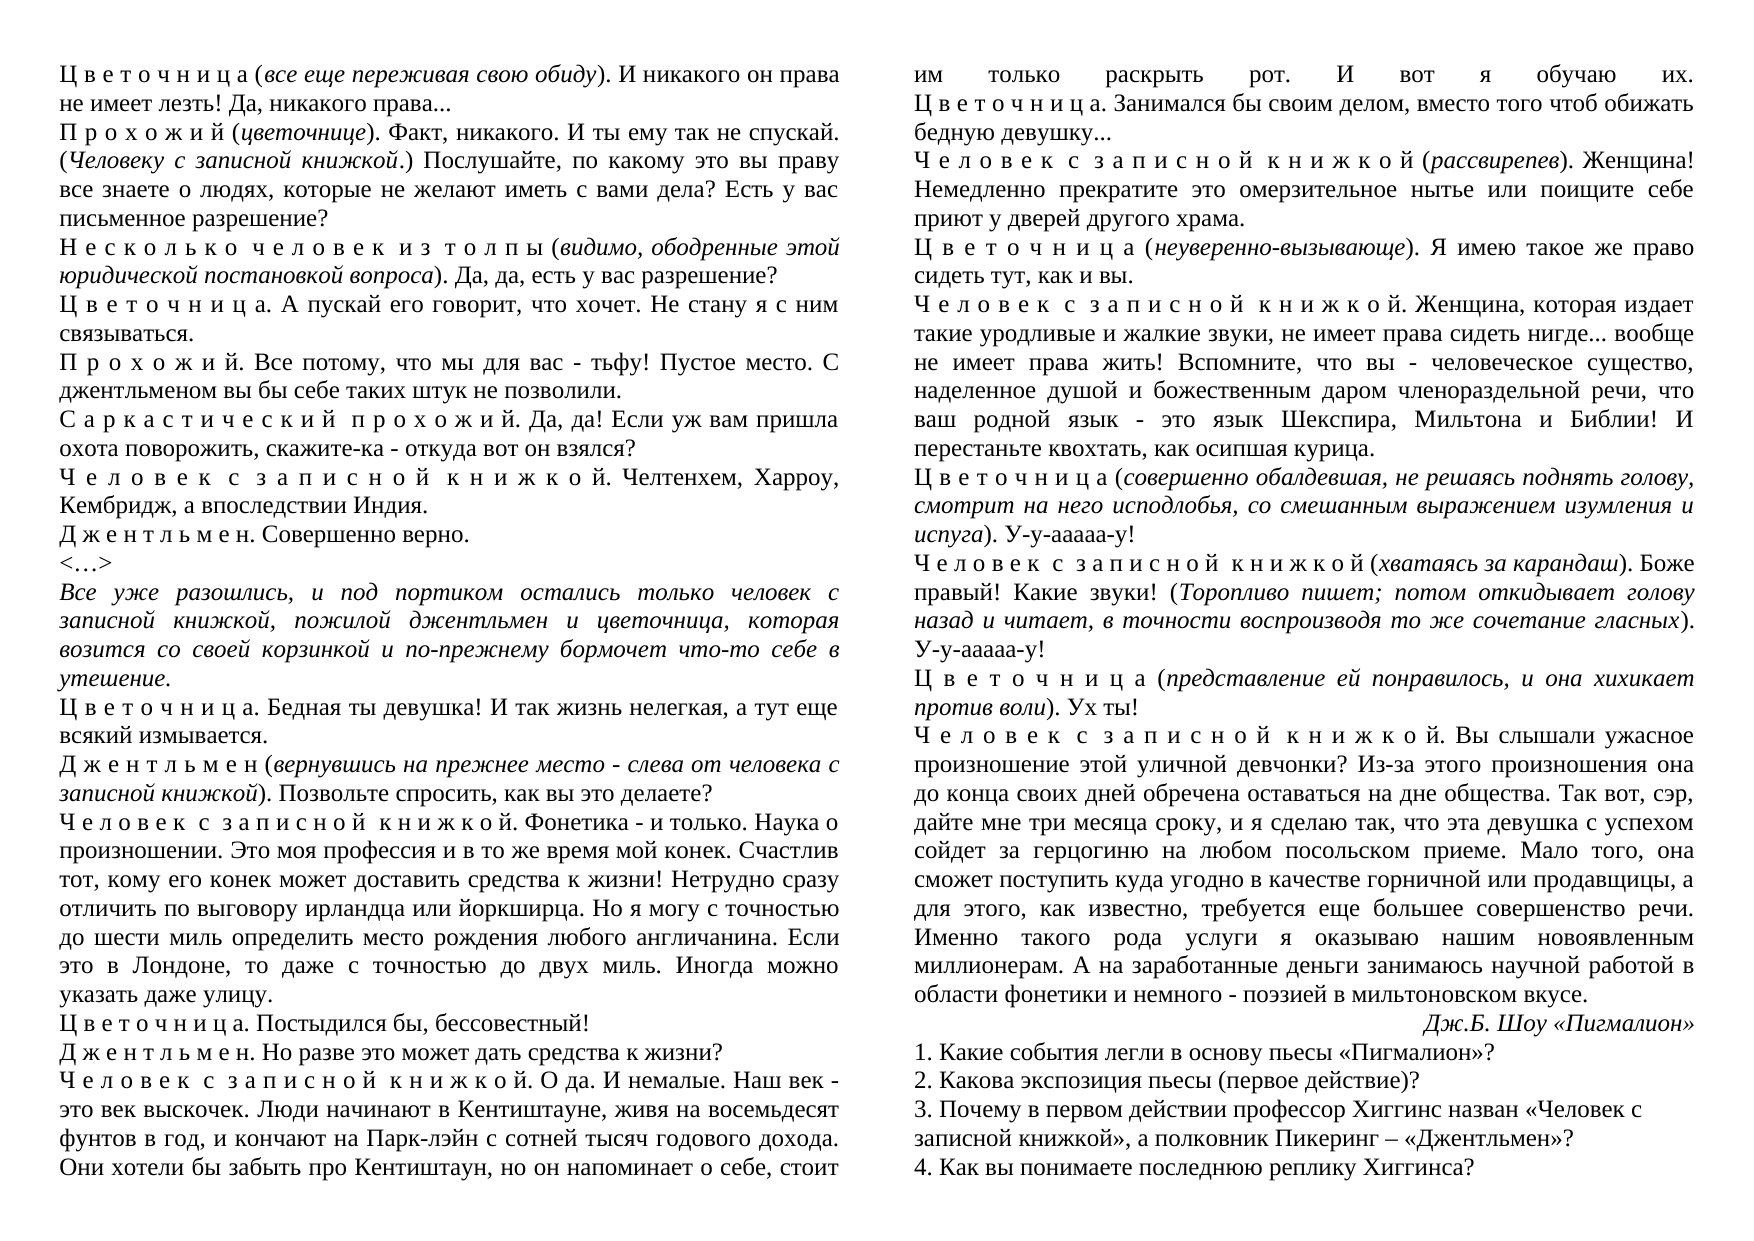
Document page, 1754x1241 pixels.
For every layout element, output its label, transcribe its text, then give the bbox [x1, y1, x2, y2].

text Ч е л о в е к с з а п и с н о й к н и ж к о й (хватаясь за карандаш). Боже правый! Какие звуки! (Торопливо пишет; потом откидывает голову назад и читает, в точности воспроизводя то же сочетание гласных). У-у-ааааа-у! [914, 548, 1695, 663]
text Ц в е т о ч н и ц а (все еще переживая свою обиду). И никакого он права не имеет лезть! Да, никакого права... [59, 59, 840, 117]
text Ч е л о в е к с з а п и с н о й к н и ж к о й (рассвирепев). Женщина! Немедленно прекратите это омерзительное нытье или поищите себе приют у дверей другого храма. [914, 145, 1695, 232]
text 2. Какова экспозиция пьесы (первое действие)? [914, 1065, 1695, 1094]
text Ц в е т о ч н и ц а (совершенно обалдевшая, не решаясь поднять голову, смотрит на него исподлобья, со смешанным выражением изумления и испуга). У-у-ааааа-у! [914, 462, 1695, 548]
text Дж.Б. Шоу «Пигмалион» [914, 1008, 1695, 1037]
text Ч е л о в е к с з а п и с н о й к н и ж к о й. Фонетика - и только. Наука о произношении. Это моя профессия и в то же время мой конек. Счастлив тот, кому его конек может доставить средства к жизни! Нетрудно сразу отличить по выговору ирландца или йоркширца. Но я могу с точностью до шести миль определить место рождения любого англичанина. Если это в Лондоне, то даже с точностью до двух миль. Иногда можно указать даже улицу. [59, 807, 840, 1008]
text Д ж е н т л ь м е н. Но разве это может дать средства к жизни? [59, 1037, 840, 1065]
text Ц в е т о ч н и ц а (неуверенно-вызывающе). Я имею такое же право сидеть тут, как и вы. [914, 232, 1695, 289]
text Ч е л о в е к с з а п и с н о й к н и ж к о й. Женщина, которая издает такие уродливые и жалкие звуки, не имеет права сидеть нигде... вообще не имеет права жить! Вспомните, что вы - человеческое существо, наделенное душой и божественным даром членораздельной речи, что ваш родной язык - это язык Шекспира, Мильтона и Библии! И перестаньте квохтать, как осипшая курица. [914, 289, 1695, 462]
text Н е с к о л ь к о ч е л о в е к и з т о л п ы (видимо, ободренные этой юридической постановкой вопроса). Да, да, есть у вас разрешение? [59, 232, 840, 289]
text Д ж е н т л ь м е н (вернувшись на прежнее место - слева от человека с записной книжкой). Позвольте спросить, как вы это делаете? [59, 749, 840, 807]
text Ч е л о в е к с з а п и с н о й к н и ж к о й. О да. И немалые. Наш век - это век выскочек. Люди начинают в Кентиштауне, живя на восемьдесят фунтов в год, и кончают на Парк-лэйн с сотней тысяч годового дохода. Они хотели бы забыть про Кентиштаун, но он напоминает о себе, стоит им только раскрыть рот. И вот я обучаю их. Ц в е т о ч н и ц а. Занимался бы своим делом, вместо того чтоб обижать бедную девушку... [914, 59, 1695, 145]
text С а р к а с т и ч е с к и й п р о х о ж и й. Да, да! Если уж вам пришла охота поворожить, скажите-ка - откуда вот он взялся? [59, 404, 840, 462]
text 4. Как вы понимаете последнюю реплику Хиггинса? [914, 1152, 1695, 1180]
text 1. Какие события легли в основу пьесы «Пигмалион»? [914, 1037, 1695, 1065]
text Ц в е т о ч н и ц а. Бедная ты девушка! И так жизнь нелегкая, а тут еще всякий измывается. [59, 692, 840, 749]
text Ц в е т о ч н и ц а. А пускай его говорит, что хочет. Не стану я с ним связываться. П р о х о ж и й. Все потому, что мы для вас - тьфу! Пустое место. С джентльменом вы бы себе таких штук не позволили. [59, 289, 840, 404]
text Все уже разошлись, и под портиком остались только человек с записной книжкой, пожилой джентльмен и цветочница, которая возится со своей корзинкой и по-прежнему бормочет что-то себе в утешение. [59, 577, 840, 692]
text Ц в е т о ч н и ц а (представление ей понравилось, и она хихикает против воли). Ух ты! [914, 663, 1695, 720]
text Ч е л о в е к с з а п и с н о й к н и ж к о й. Вы слышали ужасное произношение этой уличной девчонки? Из-за этого произношения она до конца своих дней обречена оставаться на дне общества. Так вот, сэр, дайте мне три месяца сроку, и я сделаю так, что эта девушка с успехом сойдет за герцогиню на любом посольском приеме. Мало того, она сможет поступить куда угодно в качестве горничной или продавщицы, а для этого, как известно, требуется еще большее совершенство речи. Именно такого рода услуги я оказываю нашим новоявленным миллионерам. А на заработанные деньги занимаюсь научной работой в области фонетики и немного - поэзией в мильтоновском вкусе. [914, 720, 1695, 1008]
text Ч е л о в е к с з а п и с н о й к н и ж к о й. О да. И немалые. Наш век - это век выскочек. Люди начинают в Кентиштауне, живя на восемьдесят фунтов в год, и кончают на Парк-лэйн с сотней тысяч годового дохода. Они хотели бы забыть про Кентиштаун, но он напоминает о себе, стоит им только раскрыть рот. И вот я обучаю их. Ц в е т о ч н и ц а. Занимался бы своим делом, вместо того чтоб обижать бедную девушку... [59, 1065, 840, 1180]
text Ч е л о в е к с з а п и с н о й к н и ж к о й. Челтенхем, Харроу, Кембридж, а впоследствии Индия. [59, 462, 840, 519]
text П р о х о ж и й (цветочнице). Факт, никакого. И ты ему так не спускай. (Человеку с записной книжкой.) Послушайте, по какому это вы праву все знаете о людях, которые не желают иметь с вами дела? Есть у вас письменное разрешение? [59, 117, 840, 232]
text <…> [59, 548, 840, 577]
text Ц в е т о ч н и ц а. Постыдился бы, бессовестный! [59, 1008, 840, 1037]
text Д ж е н т л ь м е н. Совершенно верно. [59, 519, 840, 548]
text 3. Почему в первом действии профессор Хиггинс назван «Человек с записной книжкой», а полковник Пикеринг – «Джентльмен»? [914, 1094, 1695, 1152]
